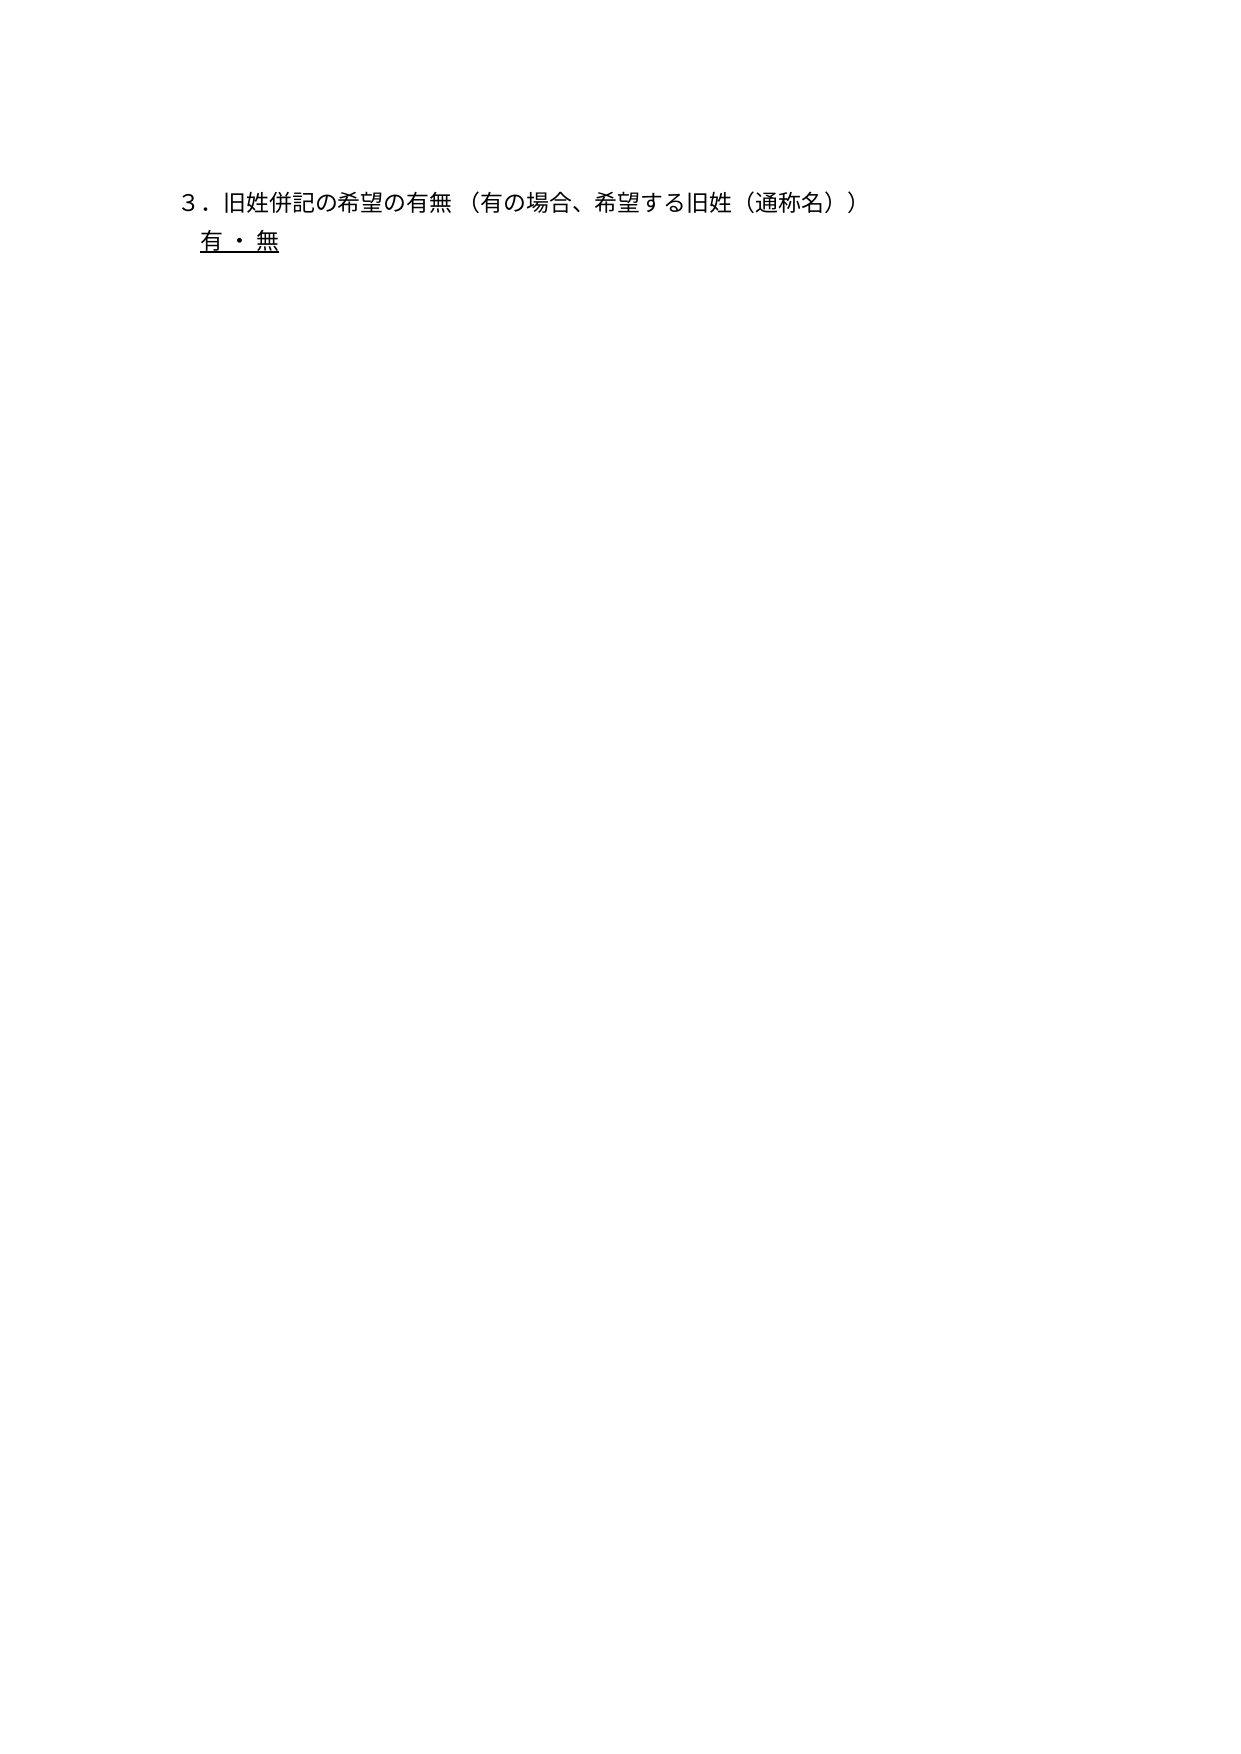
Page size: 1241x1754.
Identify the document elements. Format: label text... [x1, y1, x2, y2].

text 有 ・ 無 [177, 221, 1063, 258]
text ３．旧姓併記の希望の有無 （有の場合、希望する旧姓（通称名）） [177, 183, 1063, 221]
